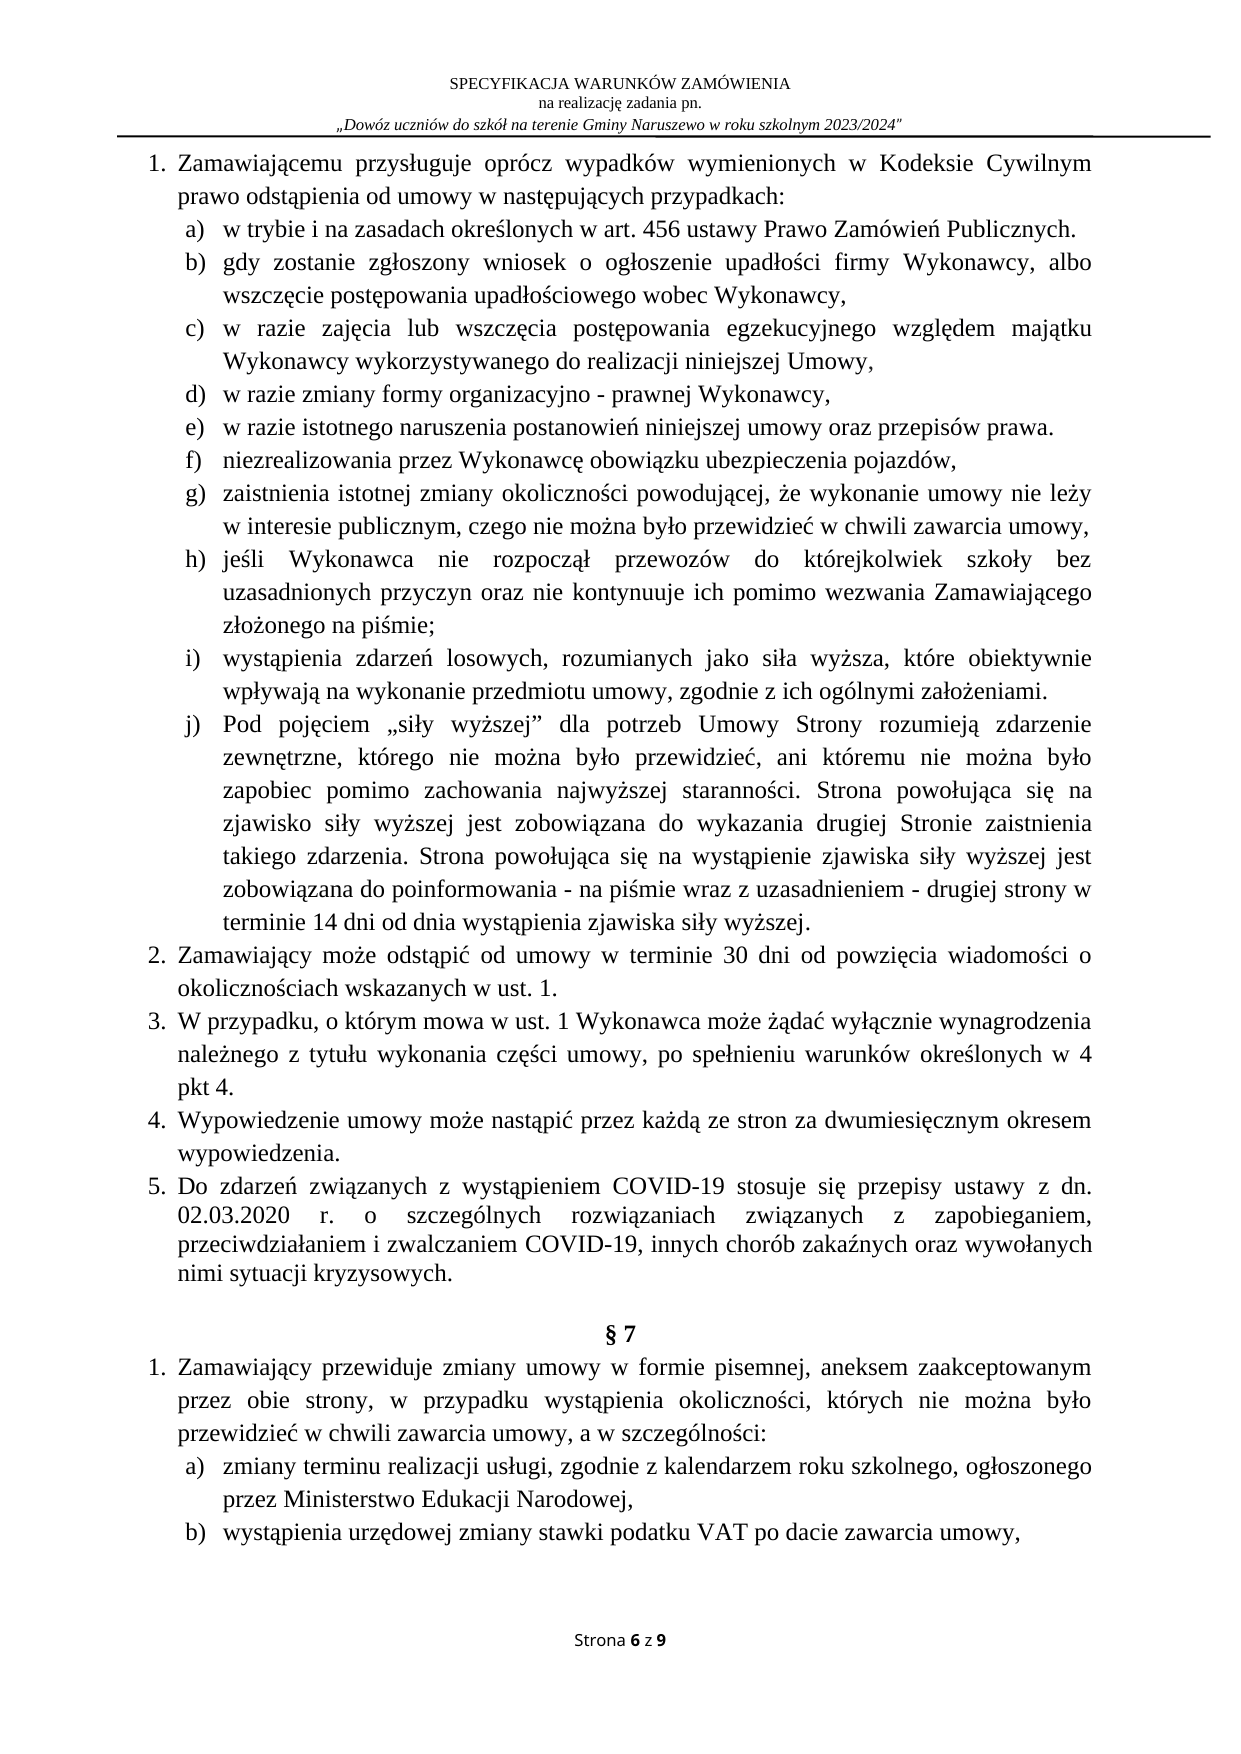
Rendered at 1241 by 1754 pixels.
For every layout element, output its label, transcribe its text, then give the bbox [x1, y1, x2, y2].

list niezrealizowania przez Wykonawcę obowiązku ubezpieczenia pojazdów, [185, 445, 1092, 474]
list Zamawiający przewiduje zmiany umowy w formie pisemnej, aneksem zaakceptowanym przez obie strony, w przypadku wystąpienia okoliczności, których nie można było przewidzieć w chwili zawarcia umowy, a w szczególności: [148, 1352, 1092, 1447]
list Pod pojęciem „siły wyższej” dla potrzeb Umowy Strony rozumieją zdarzenie zewnętrzne, którego nie można było przewidzieć, ani któremu nie można było zapobiec pomimo zachowania najwyższej staranności. Strona powołująca się na zjawisko siły wyższej jest zobowiązana do wykazania drugiej Stronie zaistnienia takiego zdarzenia. Strona powołująca się na wystąpienie zjawiska siły wyższej jest zobowiązana do poinformowania - na piśmie wraz z uzasadnieniem - drugiej strony w terminie 14 dni od dnia wystąpienia zjawiska siły wyższej. [185, 709, 1092, 936]
text § 7 [148, 1319, 1092, 1348]
list Zamawiający może odstąpić od umowy w terminie 30 dni od powzięcia wiadomości o okolicznościach wskazanych w ust. 1. [148, 940, 1092, 1002]
list wystąpienia urzędowej zmiany stawki podatku VAT po dacie zawarcia umowy, [185, 1517, 1092, 1546]
list w trybie i na zasadach określonych w art. 456 ustawy Prawo Zamówień Publicznych. [185, 214, 1092, 242]
list zmiany terminu realizacji usługi, zgodnie z kalendarzem roku szkolnego, ogłoszonego przez Ministerstwo Edukacji Narodowej, [185, 1451, 1092, 1513]
list w razie istotnego naruszenia postanowień niniejszej umowy oraz przepisów prawa. [185, 412, 1092, 441]
list gdy zostanie zgłoszony wniosek o ogłoszenie upadłości firmy Wykonawcy, albo wszczęcie postępowania upadłościowego wobec Wykonawcy, [185, 247, 1092, 308]
list Zamawiającemu przysługuje oprócz wypadków wymienionych w Kodeksie Cywilnym prawo odstąpienia od umowy w następujących przypadkach: [148, 148, 1092, 209]
list w razie zajęcia lub wszczęcia postępowania egzekucyjnego względem majątku Wykonawcy wykorzystywanego do realizacji niniejszej Umowy, [185, 313, 1092, 374]
list Wypowiedzenie umowy może nastąpić przez każdą ze stron za dwumiesięcznym okresem wypowiedzenia. [148, 1105, 1092, 1167]
list jeśli Wykonawca nie rozpoczął przewozów do którejkolwiek szkoły bez uzasadnionych przyczyn oraz nie kontynuuje ich pomimo wezwania Zamawiającego złożonego na piśmie; [185, 544, 1092, 639]
list wystąpienia zdarzeń losowych, rozumianych jako siła wyższa, które obiektywnie wpływają na wykonanie przedmiotu umowy, zgodnie z ich ogólnymi założeniami. [185, 643, 1092, 705]
list w razie zmiany formy organizacyjno - prawnej Wykonawcy, [185, 379, 1092, 408]
list W przypadku, o którym mowa w ust. 1 Wykonawca może żądać wyłącznie wynagrodzenia należnego z tytułu wykonania części umowy, po spełnieniu warunków określonych w 4 pkt 4. [148, 1006, 1092, 1101]
list Do zdarzeń związanych z wystąpieniem COVID-19 stosuje się przepisy ustawy z dn. 02.03.2020 r. o szczególnych rozwiązaniach związanych z zapobieganiem, przeciwdziałaniem i zwalczaniem COVID-19, innych chorób zakaźnych oraz wywołanych nimi sytuacji kryzysowych. [148, 1171, 1092, 1286]
list zaistnienia istotnej zmiany okoliczności powodującej, że wykonanie umowy nie leży w interesie publicznym, czego nie można było przewidzieć w chwili zawarcia umowy, [185, 478, 1092, 540]
